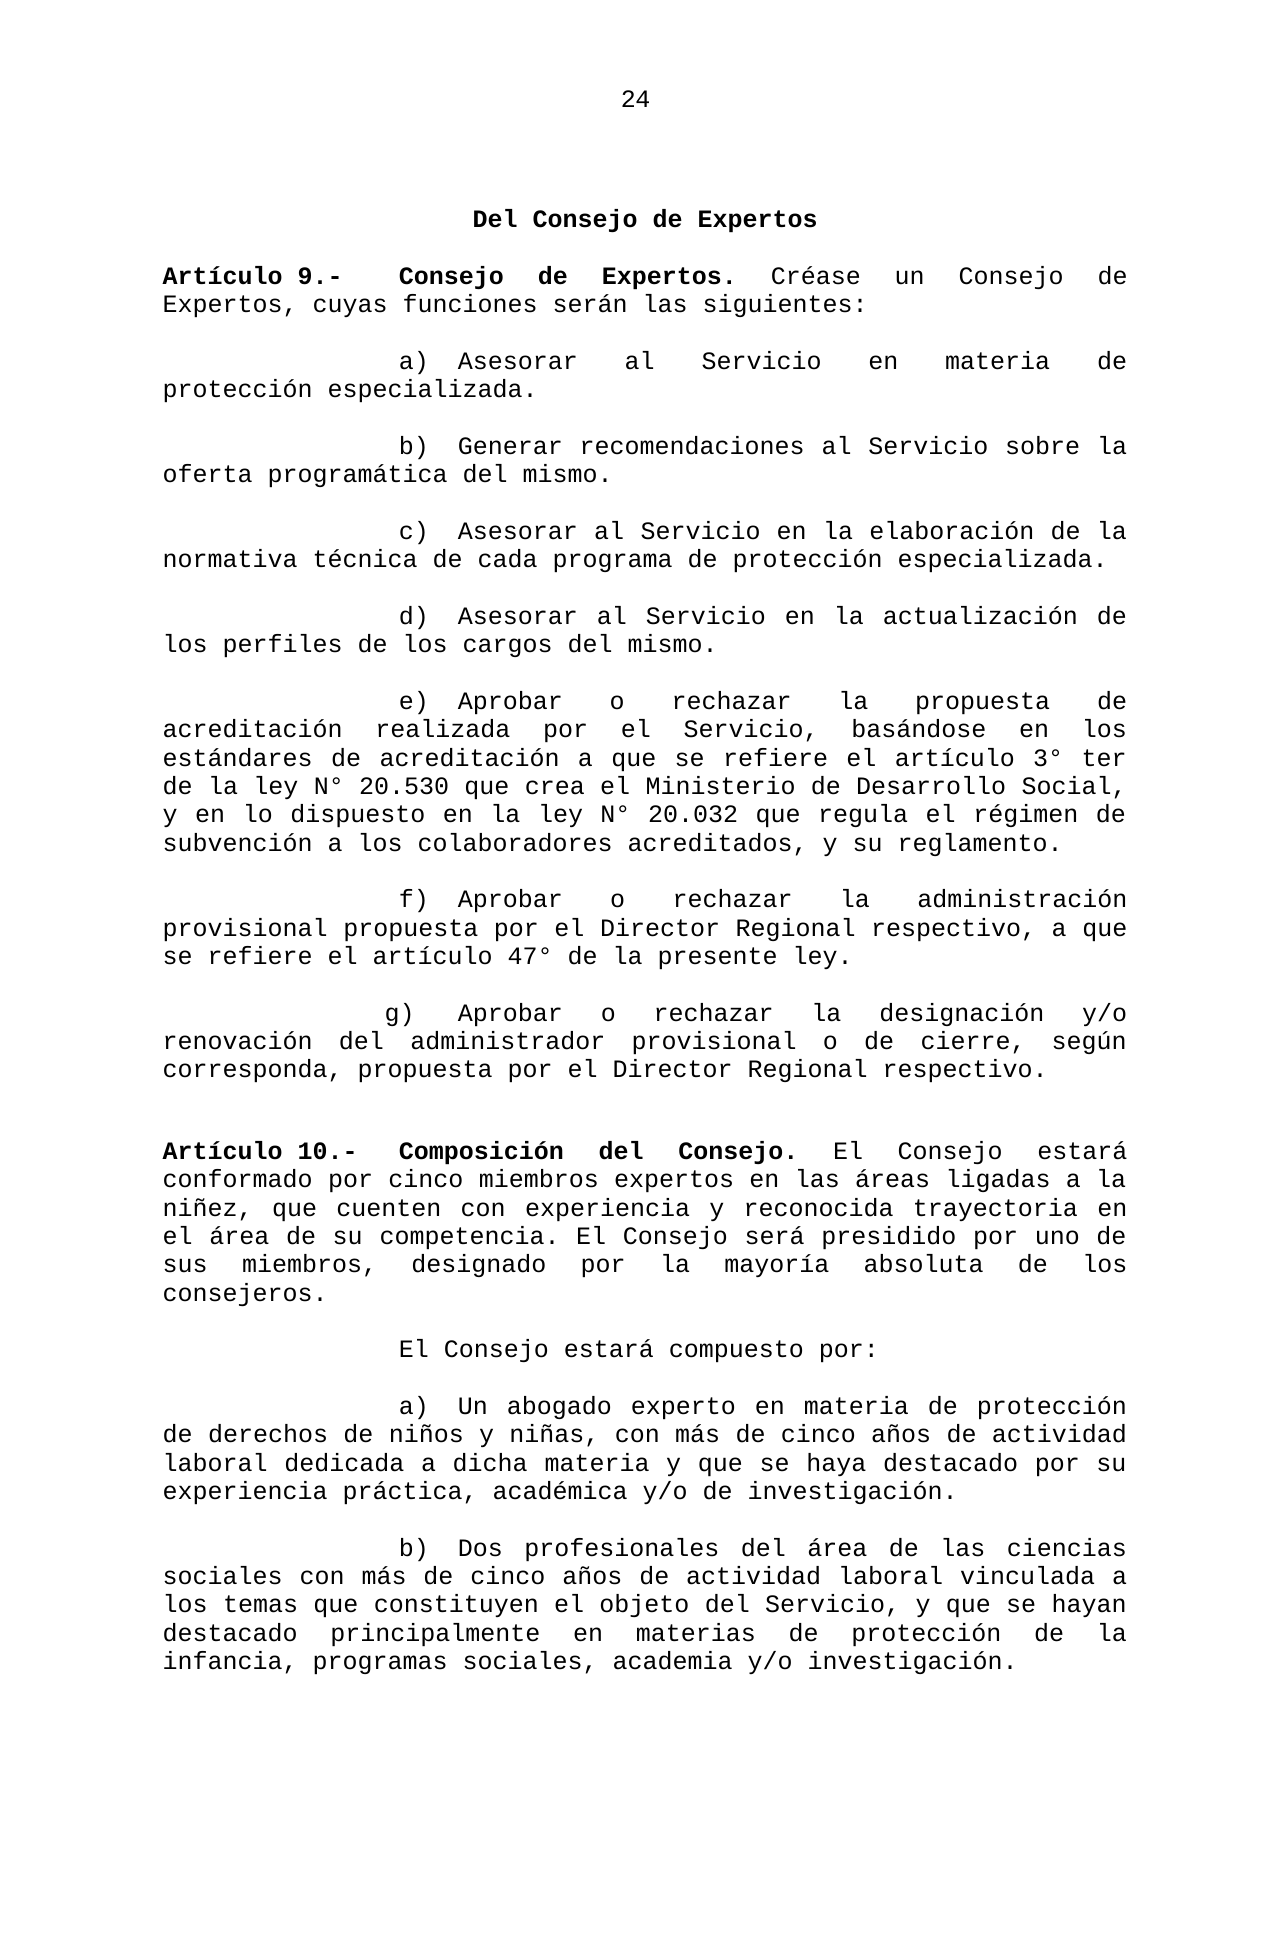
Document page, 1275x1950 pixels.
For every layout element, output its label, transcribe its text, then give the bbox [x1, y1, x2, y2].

list Generar recomendaciones al Servicio sobre la oferta programática del mismo. [162, 433, 1127, 490]
list Asesorar al Servicio en la actualización de los perfiles de los cargos del mismo. [162, 603, 1127, 660]
list Dos profesionales del área de las ciencias sociales con más de cinco años de actividad laboral vinculada a los temas que constituyen el objeto del Servicio, y que se hayan destacado principalmente en materias de protección de la infancia, programas sociales, academia y/o investigación. [162, 1535, 1127, 1677]
list Aprobar o rechazar la designación y/o renovación del administrador provisional o de cierre, según corresponda, propuesta por el Director Regional respectivo. [162, 1000, 1127, 1085]
text Artículo 9.- Consejo de Expertos. Créase un Consejo de Expertos, cuyas funciones serán las siguientes: [162, 263, 1127, 320]
list Un abogado experto en materia de protección de derechos de niños y niñas, con más de cinco años de actividad laboral dedicada a dicha materia y que se haya destacado por su experiencia práctica, académica y/o de investigación. [162, 1393, 1127, 1507]
text Del Consejo de Expertos [162, 207, 1127, 235]
list Asesorar al Servicio en materia de protección especializada. [162, 348, 1127, 405]
text Artículo 10.- Composición del Consejo. El Consejo estará conformado por cinco miembros expertos en las áreas ligadas a la niñez, que cuenten con experiencia y reconocida trayectoria en el área de su competencia. El Consejo será presidido por uno de sus miembros, designado por la mayoría absoluta de los consejeros. [162, 1138, 1127, 1308]
text El Consejo estará compuesto por: [162, 1337, 1127, 1365]
list Asesorar al Servicio en la elaboración de la normativa técnica de cada programa de protección especializada. [162, 518, 1127, 575]
list Aprobar o rechazar la propuesta de acreditación realizada por el Servicio, basándose en los estándares de acreditación a que se refiere el artículo 3° ter de la ley N° 20.530 que crea el Ministerio de Desarrollo Social, y en lo dispuesto en la ley N° 20.032 que regula el régimen de subvención a los colaboradores acreditados, y su reglamento. [162, 688, 1127, 858]
list Aprobar o rechazar la administración provisional propuesta por el Director Regional respectivo, a que se refiere el artículo 47° de la presente ley. [162, 887, 1127, 972]
